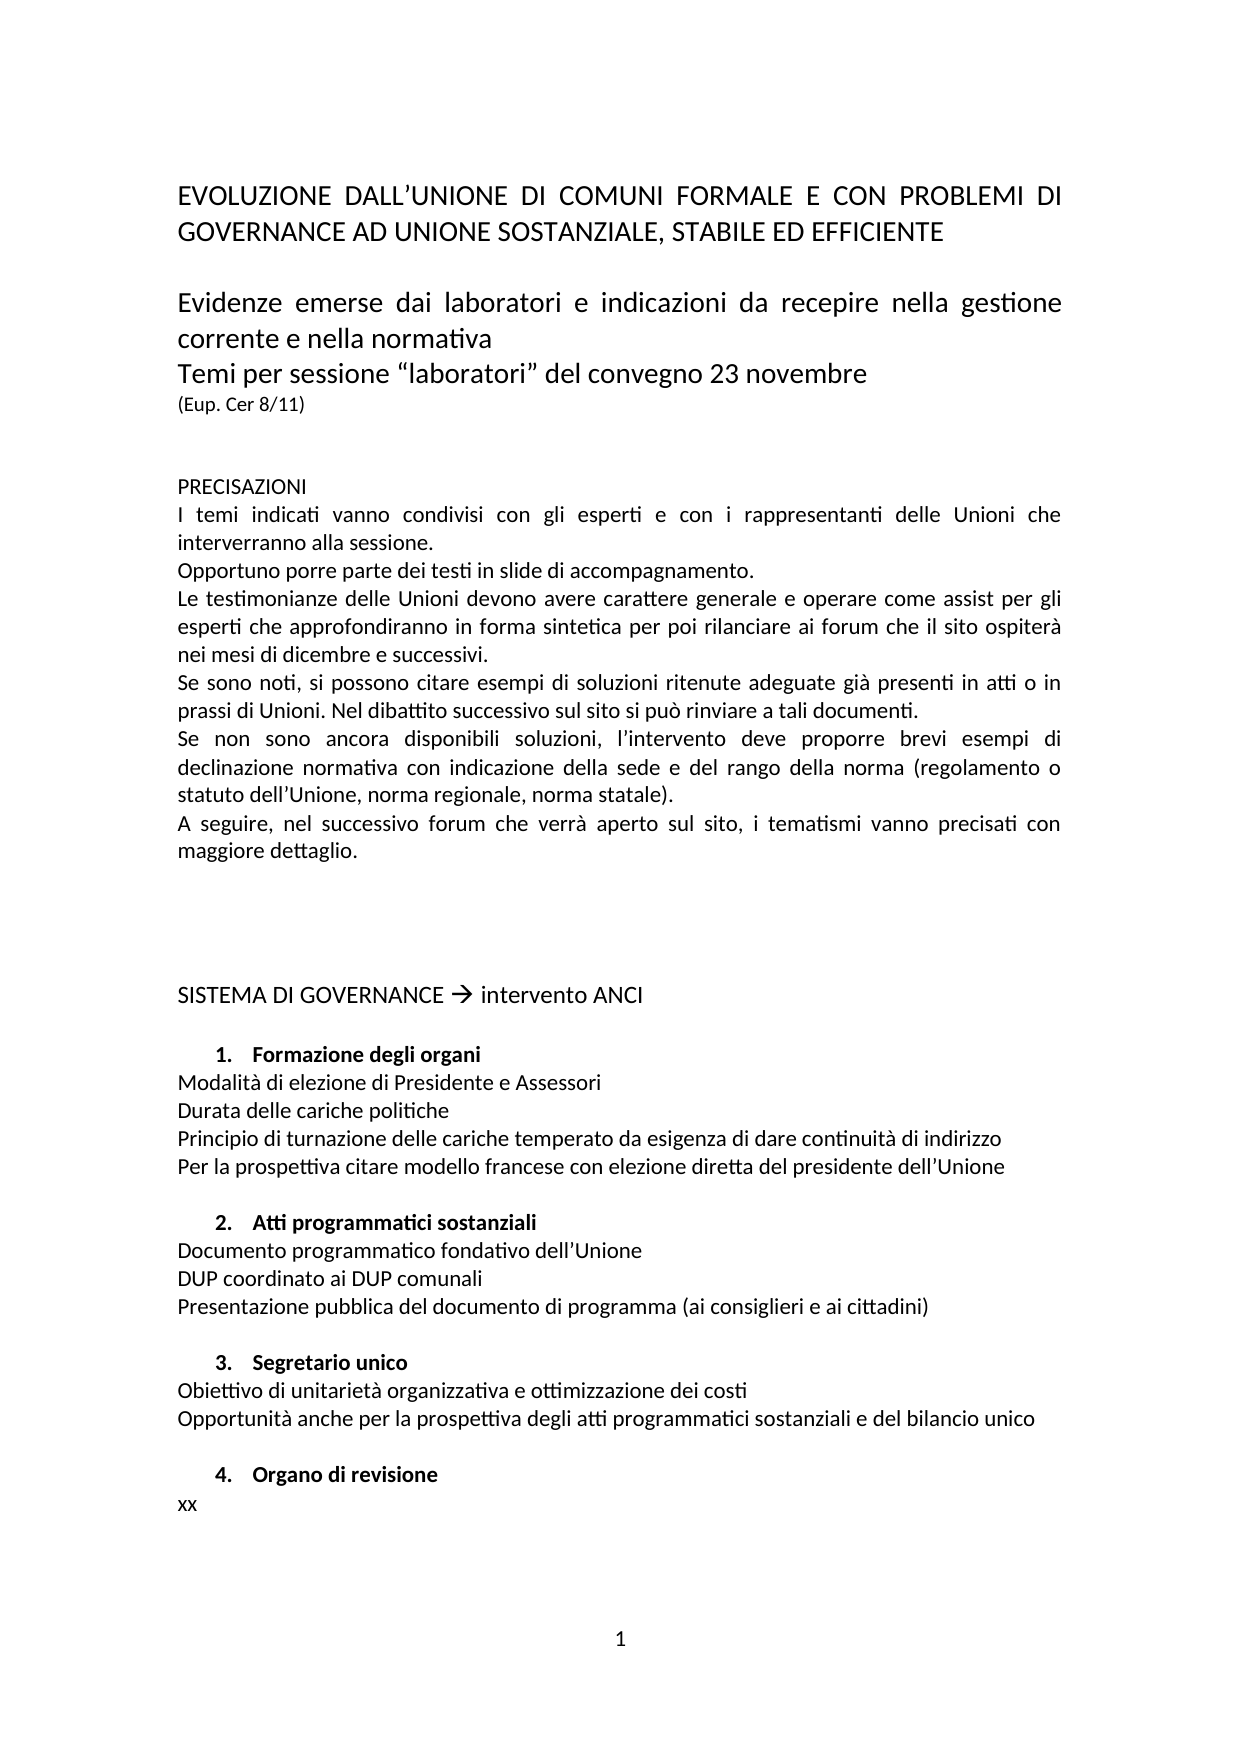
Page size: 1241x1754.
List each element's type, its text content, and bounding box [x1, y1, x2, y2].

list Atti programmatici sostanziali [215, 1208, 1063, 1236]
text Principio di turnazione delle cariche temperato da esigenza di dare continuità di indirizzo [177, 1124, 1063, 1152]
text PRECISAZIONI [177, 472, 1063, 500]
list Segretario unico [215, 1348, 1063, 1377]
text DUP coordinato ai DUP comunali [177, 1264, 1063, 1292]
text Opportuno porre parte dei testi in slide di accompagnamento. [177, 556, 1063, 584]
text Durata delle cariche politiche [177, 1096, 1063, 1124]
list Organo di revisione [215, 1461, 1063, 1489]
text Obiettivo di unitarietà organizzativa e ottimizzazione dei costi [177, 1377, 1063, 1404]
text Evidenze emerse dai laboratori e indicazioni da recepire nella gestione corrente e nella normativa [177, 284, 1063, 355]
text xx [177, 1489, 1063, 1517]
list Formazione degli organi [215, 1040, 1063, 1068]
text Temi per sessione “laboratori” del convegno 23 novembre [177, 355, 1063, 391]
text Le testimonianze delle Unioni devono avere carattere generale e operare come assist per gli esperti che approfondiranno in forma sintetica per poi rilanciare ai forum che il sito ospiterà nei mesi di dicembre e successivi. [177, 584, 1063, 668]
text SISTEMA DI GOVERNANCE intervento ANCI [177, 979, 1063, 1010]
text Per la prospettiva citare modello francese con elezione diretta del presidente dell’Unione [177, 1152, 1063, 1180]
text Modalità di elezione di Presidente e Assessori [177, 1068, 1063, 1096]
text Se non sono ancora disponibili soluzioni, l’intervento deve proporre brevi esempi di declinazione normativa con indicazione della sede e del rango della norma (regolamento o statuto dell’Unione, norma regionale, norma statale). [177, 724, 1063, 809]
text Presentazione pubblica del documento di programma (ai consiglieri e ai cittadini) [177, 1292, 1063, 1321]
text (Eup. Cer 8/11) [177, 391, 1063, 416]
text Documento programmatico fondativo dell’Unione [177, 1236, 1063, 1264]
text EVOLUZIONE DALL’UNIONE DI COMUNI FORMALE E CON PROBLEMI DI GOVERNANCE AD UNIONE SOSTANZIALE, STABILE ED EFFICIENTE [177, 177, 1063, 248]
text I temi indicati vanno condivisi con gli esperti e con i rappresentanti delle Unioni che interverranno alla sessione. [177, 500, 1063, 556]
text Se sono noti, si possono citare esempi di soluzioni ritenute adeguate già presenti in atti o in prassi di Unioni. Nel dibattito successivo sul sito si può rinviare a tali documenti. [177, 668, 1063, 724]
text Opportunità anche per la prospettiva degli atti programmatici sostanziali e del bilancio unico [177, 1404, 1063, 1433]
text A seguire, nel successivo forum che verrà aperto sul sito, i tematismi vanno precisati con maggiore dettaglio. [177, 809, 1063, 865]
